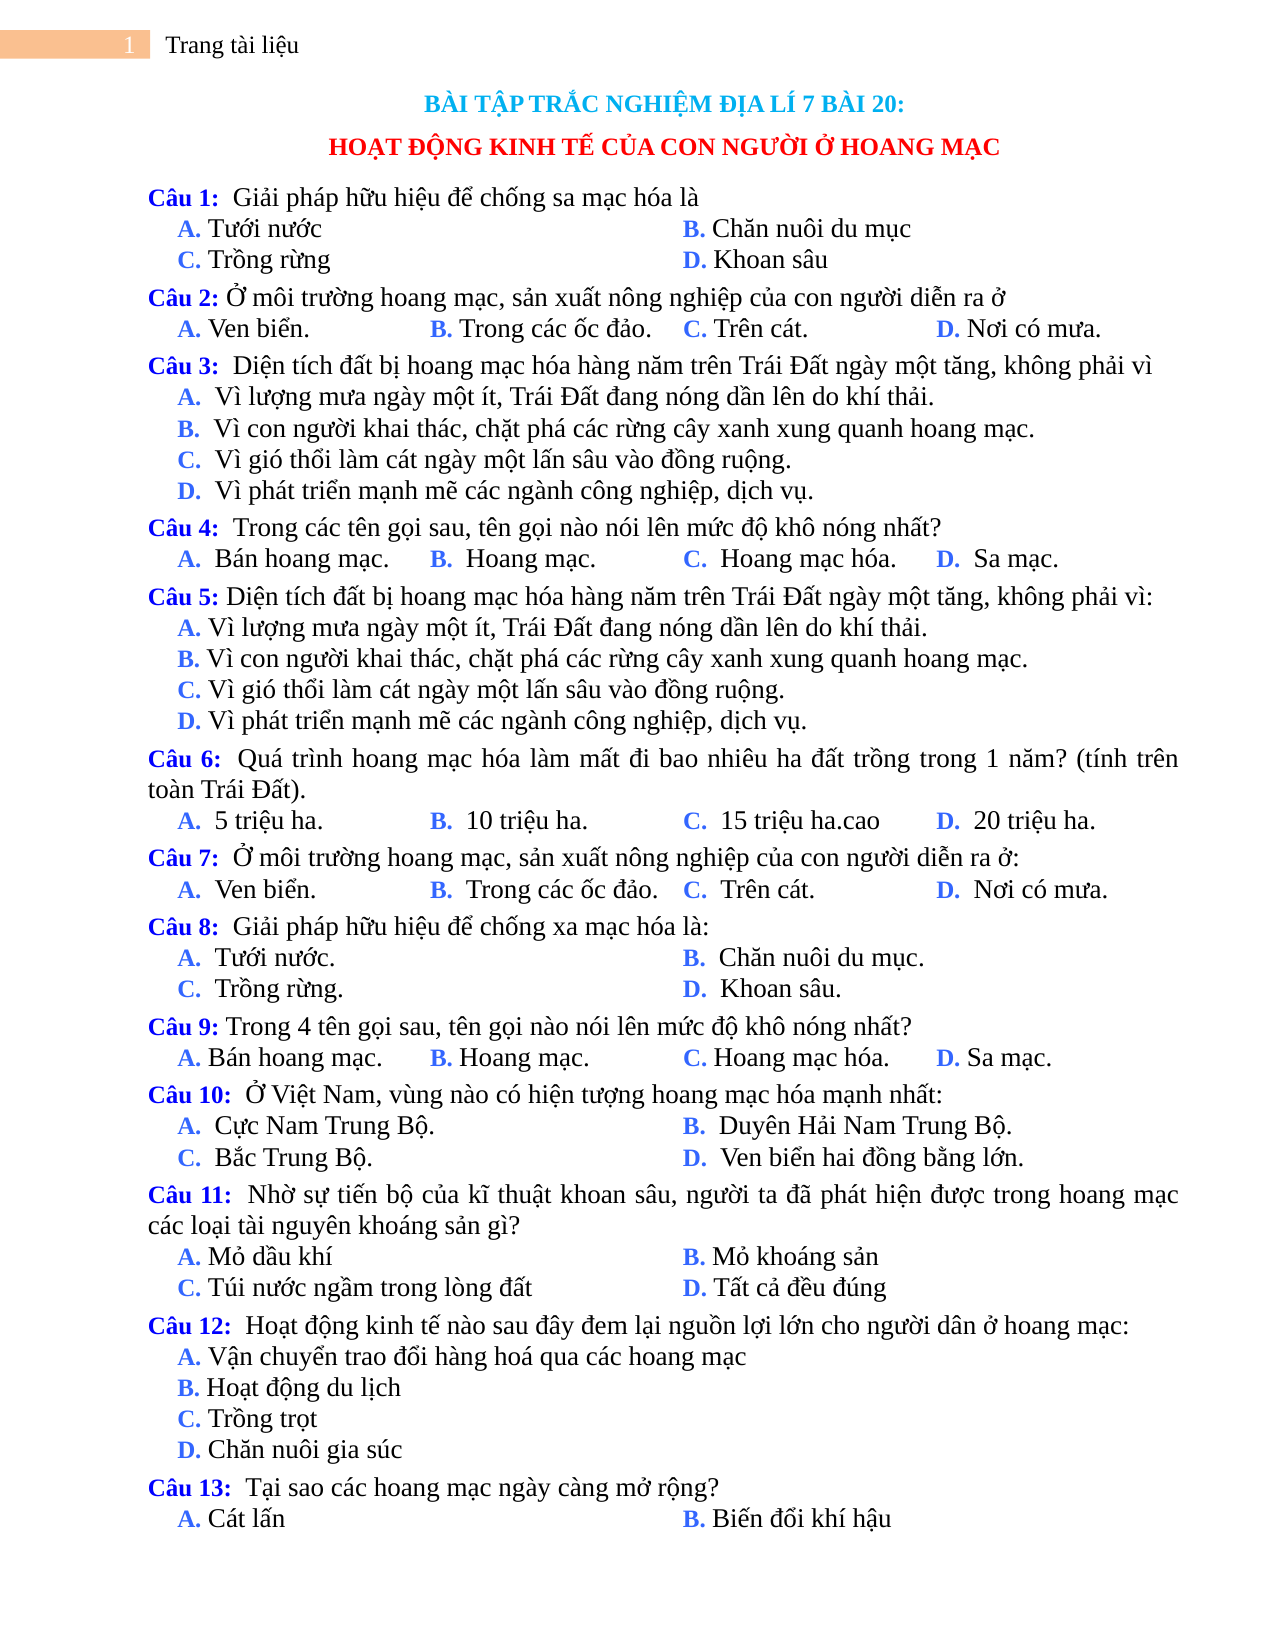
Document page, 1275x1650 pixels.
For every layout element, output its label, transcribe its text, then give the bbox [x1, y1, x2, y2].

text A. Tưới nước B. Chăn nuôi du mục [148, 212, 1181, 243]
text C. Trồng rừng D. Khoan sâu [148, 243, 1181, 274]
text A. Vì lượng mưa ngày một ít, Trái Đất đang nóng dần lên do khí thải. [148, 381, 1181, 412]
text A. Bán hoang mạc. B. Hoang mạc. C. Hoang mạc hóa. D. Sa mạc. [148, 542, 1181, 574]
text C. Vì gió thổi làm cát ngày một lấn sâu vào đồng ruộng. [148, 673, 1181, 704]
text Câu 3: Diện tích đất bị hoang mạc hóa hàng năm trên Trái Đất ngày một tăng, không phải vì [148, 349, 1181, 381]
text Câu 1: Giải pháp hữu hiệu để chống sa mạc hóa là [148, 181, 1181, 212]
text Câu 4: Trong các tên gọi sau, tên gọi nào nói lên mức độ khô nóng nhất? [148, 511, 1181, 542]
text A. Vì lượng mưa ngày một ít, Trái Đất đang nóng dần lên do khí thải. [148, 611, 1181, 642]
text C. Túi nước ngầm trong lòng đất D. Tất cả đều đúng [148, 1271, 1181, 1303]
text Câu 11: Nhờ sự tiến bộ của kĩ thuật khoan sâu, người ta đã phát hiện được trong hoang mạc các loại tài nguyên khoáng sản gì? [148, 1178, 1181, 1240]
text A. 5 triệu ha. B. 10 triệu ha. C. 15 triệu ha.cao D. 20 triệu ha. [148, 804, 1181, 835]
text A. Tưới nước. B. Chăn nuôi du mục. [148, 941, 1181, 972]
text C. Bắc Trung Bộ. D. Ven biển hai đồng bằng lớn. [148, 1141, 1181, 1172]
text Câu 6: Quá trình hoang mạc hóa làm mất đi bao nhiêu ha đất trồng trong 1 năm? (tính trên toàn Trái Đất). [148, 742, 1181, 804]
text Câu 13: Tại sao các hoang mạc ngày càng mở rộng? [148, 1471, 1181, 1502]
text Câu 5: Diện tích đất bị hoang mạc hóa hàng năm trên Trái Đất ngày một tăng, không phải vì: [148, 580, 1181, 611]
text Câu 12: Hoạt động kinh tế nào sau đây đem lại nguồn lợi lớn cho người dân ở hoang mạc: [148, 1309, 1181, 1340]
text A. Vận chuyển trao đổi hàng hoá qua các hoang mạc [148, 1340, 1181, 1371]
text C. Vì gió thổi làm cát ngày một lấn sâu vào đồng ruộng. [148, 443, 1181, 474]
text Câu 10: Ở Việt Nam, vùng nào có hiện tượng hoang mạc hóa mạnh nhất: [148, 1078, 1181, 1109]
text D. Vì phát triển mạnh mẽ các ngành công nghiệp, dịch vụ. [148, 704, 1181, 736]
text B. Vì con người khai thác, chặt phá các rừng cây xanh xung quanh hoang mạc. [148, 642, 1181, 673]
text Câu 8: Giải pháp hữu hiệu để chống xa mạc hóa là: [148, 910, 1181, 941]
text A. Ven biển. B. Trong các ốc đảo. C. Trên cát. D. Nơi có mưa. [148, 873, 1181, 904]
text B. Hoạt động du lịch [148, 1371, 1181, 1402]
text Câu 9: Trong 4 tên gọi sau, tên gọi nào nói lên mức độ khô nóng nhất? [148, 1010, 1181, 1041]
text D. Chăn nuôi gia súc [148, 1433, 1181, 1464]
text Câu 2: Ở môi trường hoang mạc, sản xuất nông nghiệp của con người diễn ra ở [148, 281, 1181, 312]
text C. Trồng rừng. D. Khoan sâu. [148, 972, 1181, 1003]
text C. Trồng trọt [148, 1402, 1181, 1433]
text A. Mỏ dầu khí B. Mỏ khoáng sản [148, 1240, 1181, 1271]
text A. Cực Nam Trung Bộ. B. Duyên Hải Nam Trung Bộ. [148, 1109, 1181, 1141]
text BÀI TẬP TRẮC NGHIỆM ĐỊA LÍ 7 BÀI 20: [148, 89, 1181, 117]
text B. Vì con người khai thác, chặt phá các rừng cây xanh xung quanh hoang mạc. [148, 412, 1181, 443]
text Câu 7: Ở môi trường hoang mạc, sản xuất nông nghiệp của con người diễn ra ở: [148, 842, 1181, 873]
text A. Cát lấn B. Biến đổi khí hậu [148, 1502, 1181, 1533]
text A. Bán hoang mạc. B. Hoang mạc. C. Hoang mạc hóa. D. Sa mạc. [148, 1041, 1181, 1072]
text A. Ven biển. B. Trong các ốc đảo. C. Trên cát. D. Nơi có mưa. [148, 312, 1181, 343]
text HOẠT ĐỘNG KINH TẾ CỦA CON NGƯỜI Ở HOANG MẠC [148, 132, 1181, 161]
text D. Vì phát triển mạnh mẽ các ngành công nghiệp, dịch vụ. [148, 474, 1181, 505]
